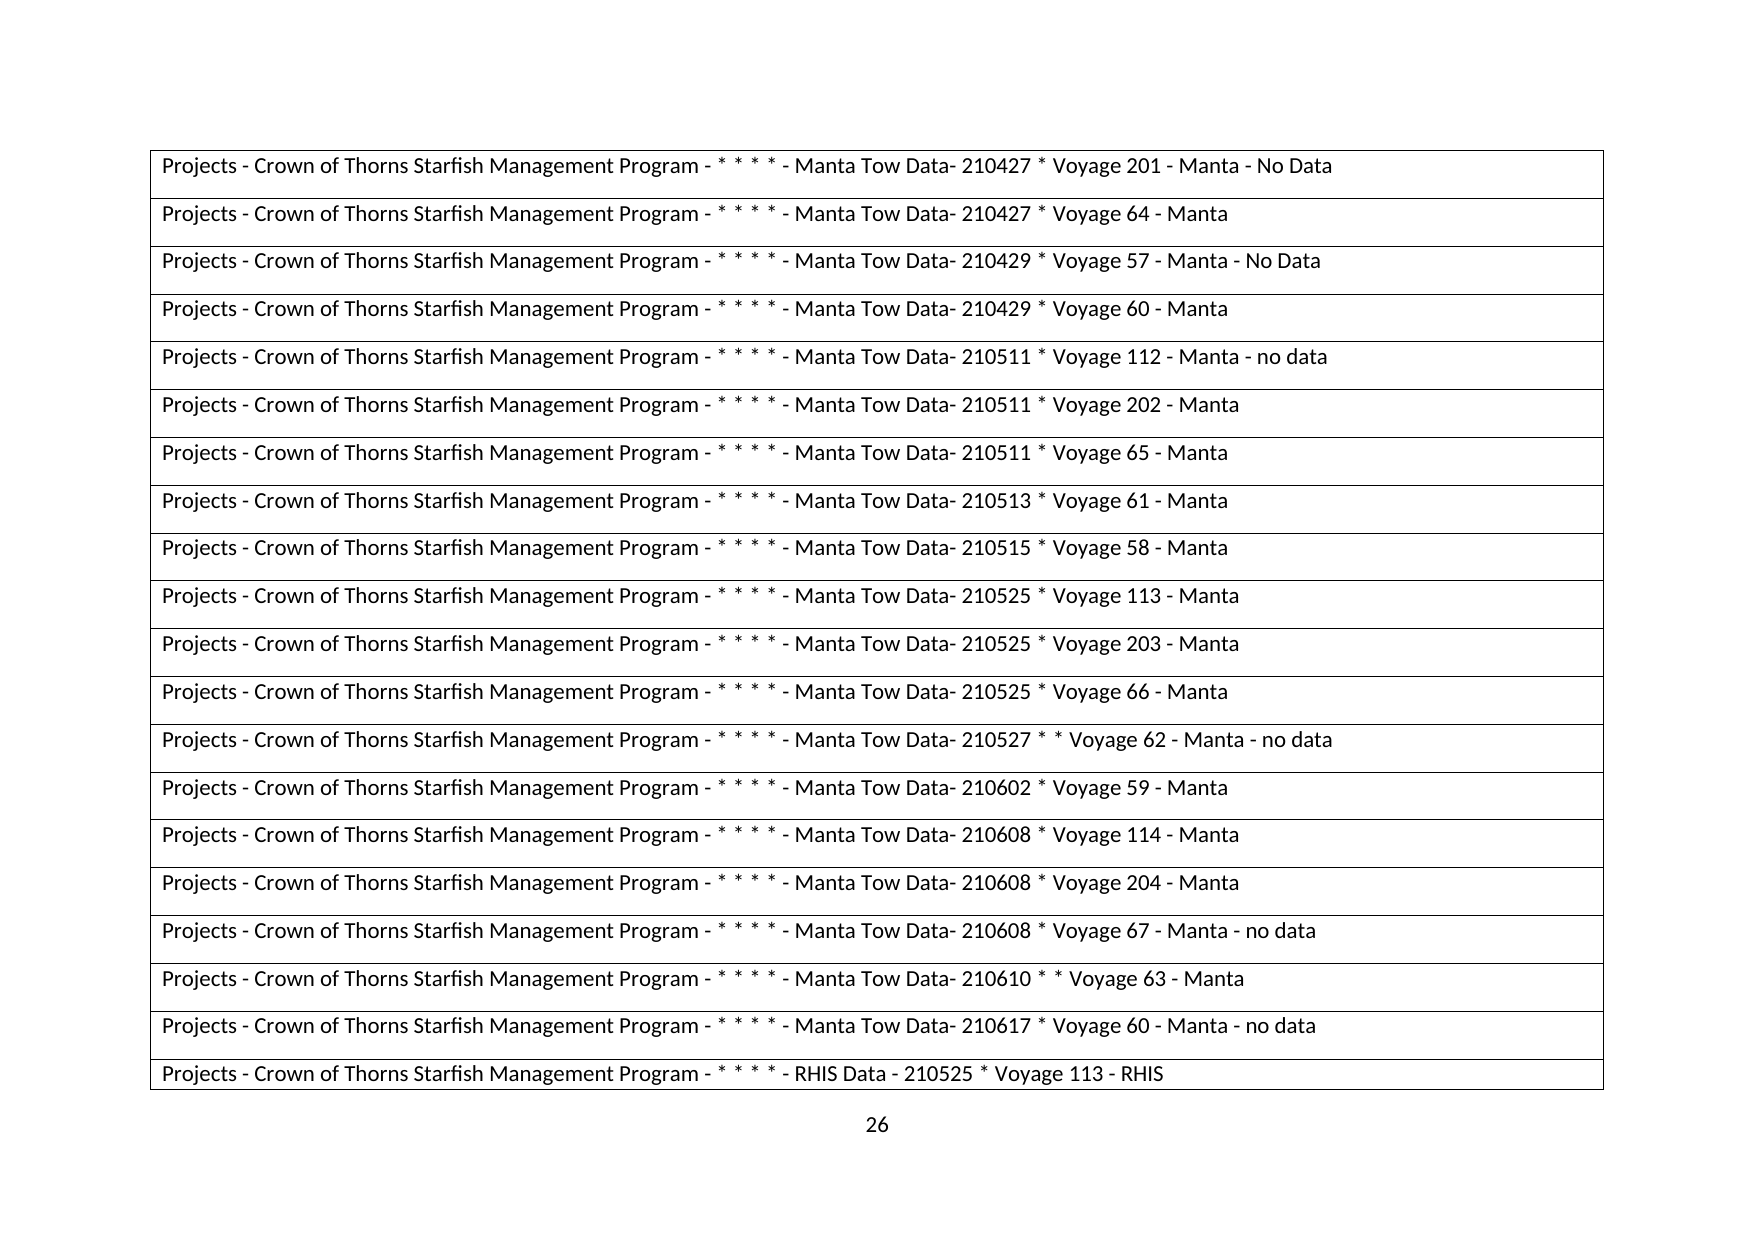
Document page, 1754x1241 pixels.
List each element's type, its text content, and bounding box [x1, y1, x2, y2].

table_cell Projects - Crown of Thorns Starfish Management Program - * * * * - Manta Tow Data- 210602 * Voyage 59 - Manta [151, 773, 1603, 819]
table_cell Projects - Crown of Thorns Starfish Management Program - * * * * - Manta Tow Data- 210429 * Voyage 60 - Manta [151, 295, 1603, 341]
table_cell Projects - Crown of Thorns Starfish Management Program - * * * * - Manta Tow Data- 210608 * Voyage 67 - Manta - no data [151, 916, 1603, 963]
table_cell Projects - Crown of Thorns Starfish Management Program - * * * * - Manta Tow Data- 210610 * * Voyage 63 - Manta [151, 964, 1603, 1011]
table_cell Projects - Crown of Thorns Starfish Management Program - * * * * - Manta Tow Data- 210525 * Voyage 66 - Manta [151, 677, 1603, 724]
table_cell Projects - Crown of Thorns Starfish Management Program - * * * * - Manta Tow Data- 210511 * Voyage 202 - Manta [151, 390, 1603, 437]
table_cell Projects - Crown of Thorns Starfish Management Program - * * * * - Manta Tow Data- 210429 * Voyage 57 - Manta - No Data [151, 247, 1603, 293]
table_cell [151, 1060, 1603, 1089]
table_cell Projects - Crown of Thorns Starfish Management Program - * * * * - Manta Tow Data- 210608 * Voyage 114 - Manta [151, 820, 1603, 867]
table_cell Projects - Crown of Thorns Starfish Management Program - * * * * - Manta Tow Data- 210525 * Voyage 203 - Manta [151, 629, 1603, 676]
table_cell Projects - Crown of Thorns Starfish Management Program - * * * * - Manta Tow Data- 210515 * Voyage 58 - Manta [151, 534, 1603, 580]
table_cell Projects - Crown of Thorns Starfish Management Program - * * * * - Manta Tow Data- 210608 * Voyage 204 - Manta [151, 868, 1603, 915]
table_cell Projects - Crown of Thorns Starfish Management Program - * * * * - Manta Tow Data- 210427 * Voyage 64 - Manta [151, 199, 1603, 246]
table_cell Projects - Crown of Thorns Starfish Management Program - * * * * - Manta Tow Data- 210511 * Voyage 65 - Manta [151, 438, 1603, 485]
table_cell Projects - Crown of Thorns Starfish Management Program - * * * * - Manta Tow Data- 210513 * Voyage 61 - Manta [151, 486, 1603, 532]
table_cell Projects - Crown of Thorns Starfish Management Program - * * * * - Manta Tow Data- 210617 * Voyage 60 - Manta - no data [151, 1012, 1603, 1058]
table_cell Projects - Crown of Thorns Starfish Management Program - * * * * - Manta Tow Data- 210511 * Voyage 112 - Manta - no data [151, 342, 1603, 389]
table_cell Projects - Crown of Thorns Starfish Management Program - * * * * - Manta Tow Data- 210527 * * Voyage 62 - Manta - no data [151, 725, 1603, 772]
table_cell Projects - Crown of Thorns Starfish Management Program - * * * * - Manta Tow Data- 210525 * Voyage 113 - Manta [151, 581, 1603, 628]
table_cell Projects - Crown of Thorns Starfish Management Program - * * * * - Manta Tow Data- 210427 * Voyage 201 - Manta - No Data [151, 151, 1603, 198]
